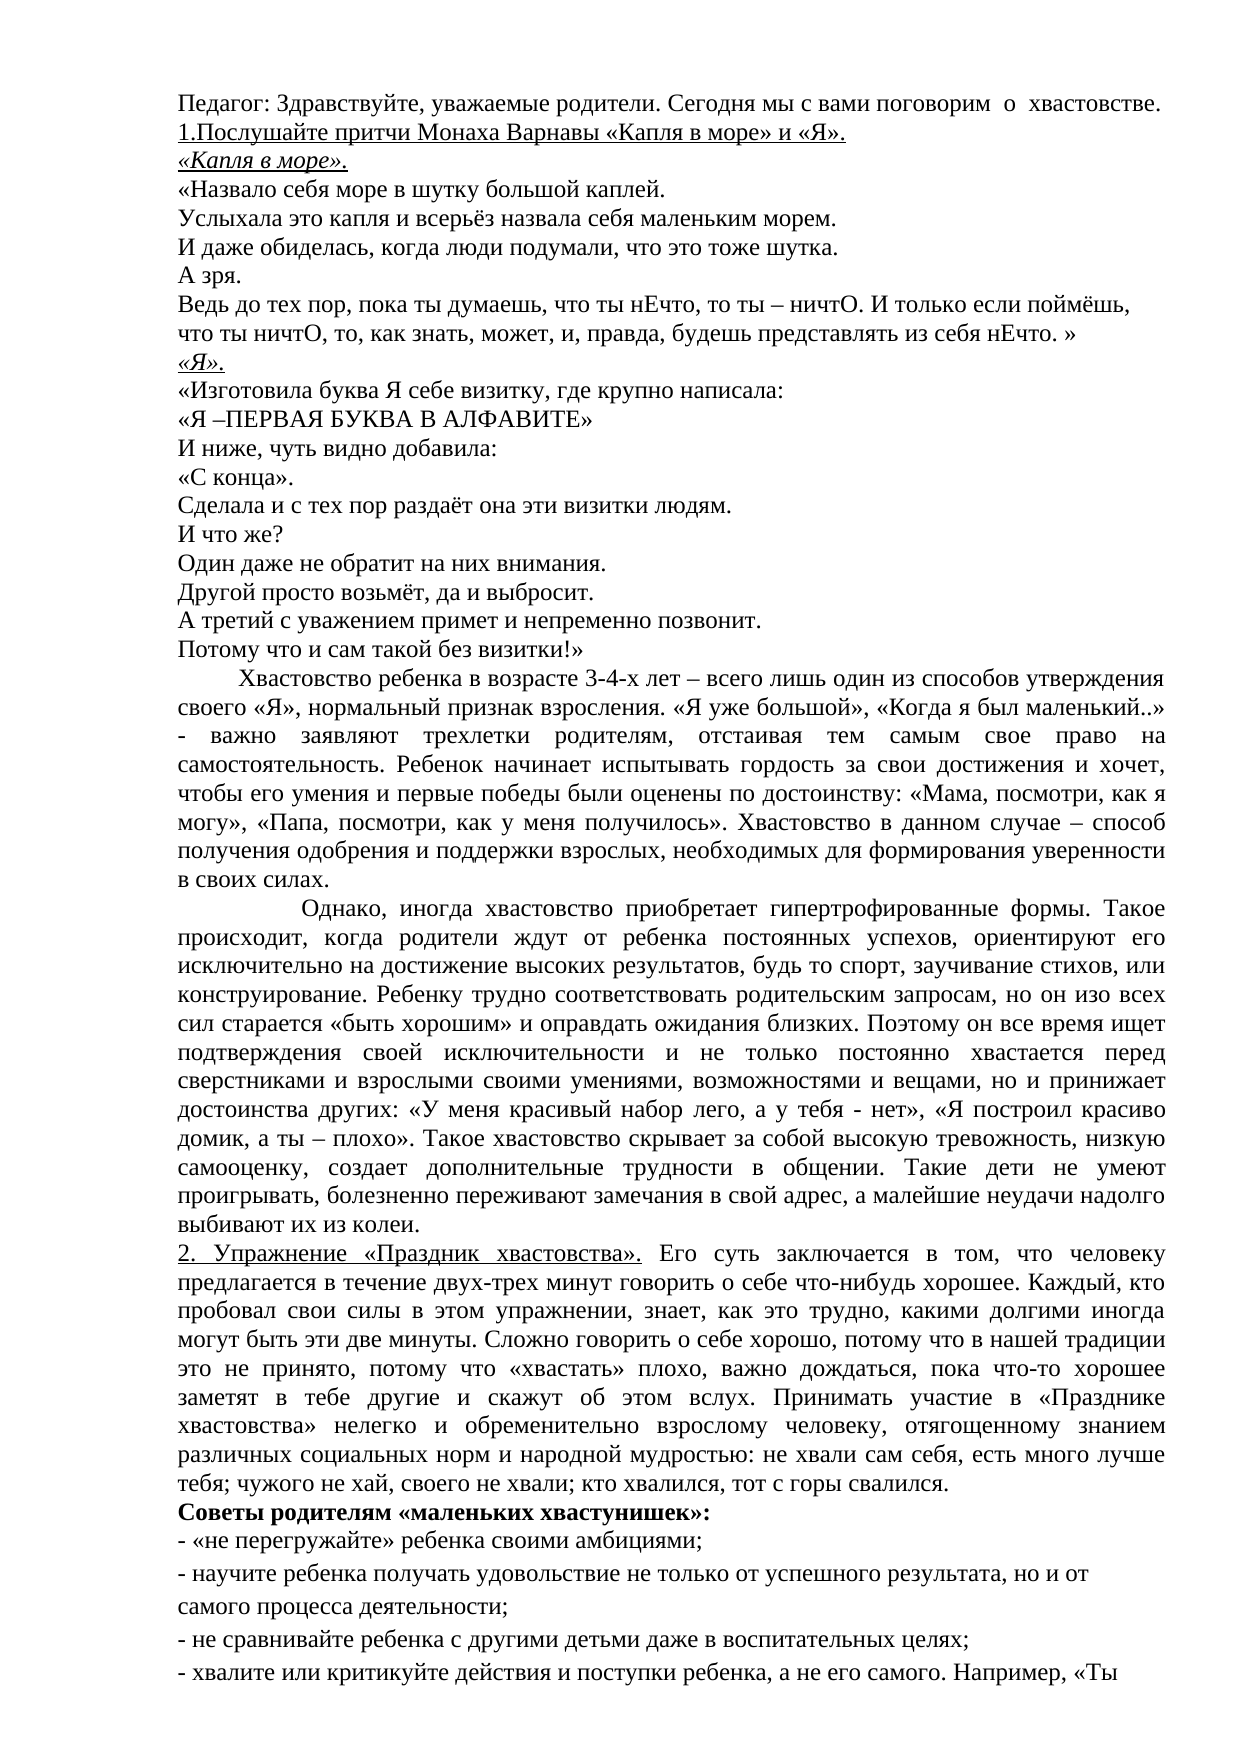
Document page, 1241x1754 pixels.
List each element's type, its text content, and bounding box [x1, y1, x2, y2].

text А зря. [177, 260, 1167, 289]
text «Капля в море». [177, 145, 1167, 174]
text 2. Упражнение «Праздник хвастовства». Его суть заключается в том, что человеку предлагается в течение двух-трех минут говорить о себе что-нибудь хорошее. Каждый, кто пробовал свои силы в этом упражнении, знает, как это трудно, какими долгими иногда могут быть эти две минуты. Сложно говорить о себе хорошо, потому что в нашей традиции это не принято, потому что «хвастать» плохо, важно дождаться, пока что-то хорошее заметят в тебе другие и скажут об этом вслух. Принимать участие в «Празднике хвастовства» нелегко и обременительно взрослому человеку, отягощенному знанием различных социальных норм и народной мудростью: не хвали сам себя, есть много лучше тебя; чужого не хай, своего не хвали; кто хвалился, тот с горы свалился. [177, 1238, 1167, 1497]
text Услыхала это капля и всерьёз назвала себя маленьким морем. [177, 203, 1167, 232]
text И даже обиделась, когда люди подумали, что это тоже шутка. [177, 232, 1167, 260]
text Один даже не обратит на них внимания. [177, 548, 1167, 577]
text Ведь до тех пор, пока ты думаешь, что ты нЕчто, то ты – ничтО. И только если поймёшь, что ты ничтО, то, как знать, может, и, правда, будешь представлять из себя нЕчто. » [177, 289, 1167, 347]
text «Я –ПЕРВАЯ БУКВА В АЛФАВИТЕ» [177, 404, 1167, 433]
text А третий с уважением примет и непременно позвонит. [177, 605, 1167, 634]
text Однако, иногда хвастовство приобретает гипертрофированные формы. Такое происходит, когда родители ждут от ребенка постоянных успехов, ориентируют его исключительно на достижение высоких результатов, будь то спорт, заучивание стихов, или конструирование. Ребенку трудно соответствовать родительским запросам, но он изо всех сил старается «быть хорошим» и оправдать ожидания близких. Поэтому он все время ищет подтверждения своей исключительности и не только постоянно хвастается перед сверстниками и взрослыми своими умениями, возможностями и вещами, но и принижает достоинства других: «У меня красивый набор лего, а у тебя - нет», «Я построил красиво домик, а ты – плохо». Такое хвастовство скрывает за собой высокую тревожность, низкую самооценку, создает дополнительные трудности в общении. Такие дети не умеют проигрывать, болезненно переживают замечания в свой адрес, а малейшие неудачи надолго выбивают их из колеи. [177, 893, 1167, 1238]
text 1.Послушайте притчи Монаха Варнавы «Капля в море» и «Я». [177, 117, 1167, 145]
text Педагог: Здравствуйте, уважаемые родители. Сегодня мы с вами поговорим о хвастовстве. [177, 88, 1167, 117]
text Советы родителям «маленьких хвастунишек»: [177, 1497, 1167, 1525]
text Потому что и сам такой без визитки!» [177, 634, 1167, 663]
text Хвастовство ребенка в возрасте 3-4-х лет – всего лишь один из способов утверждения своего «Я», нормальный признак взросления. «Я уже большой», «Когда я был маленький..» - важно заявляют трехлетки родителям, отстаивая тем самым свое право на самостоятельность. Ребенок начинает испытывать гордость за свои достижения и хочет, чтобы его умения и первые победы были оценены по достоинству: «Мама, посмотри, как я могу», «Папа, посмотри, как у меня получилось». Хвастовство в данном случае – способ получения одобрения и поддержки взрослых, необходимых для формирования уверенности в своих силах. [177, 663, 1167, 893]
text «Изготовила буква Я себе визитку, где крупно написала: [177, 375, 1167, 404]
text «Назвало себя море в шутку большой каплей. [177, 174, 1167, 203]
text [177, 1525, 1167, 1686]
text «С конца». [177, 462, 1167, 490]
text И что же? [177, 519, 1167, 548]
text «Я». [177, 347, 1167, 375]
text И ниже, чуть видно добавила: [177, 433, 1167, 462]
text Сделала и с тех пор раздаёт она эти визитки людям. [177, 490, 1167, 519]
text Другой просто возьмёт, да и выбросит. [177, 577, 1167, 605]
